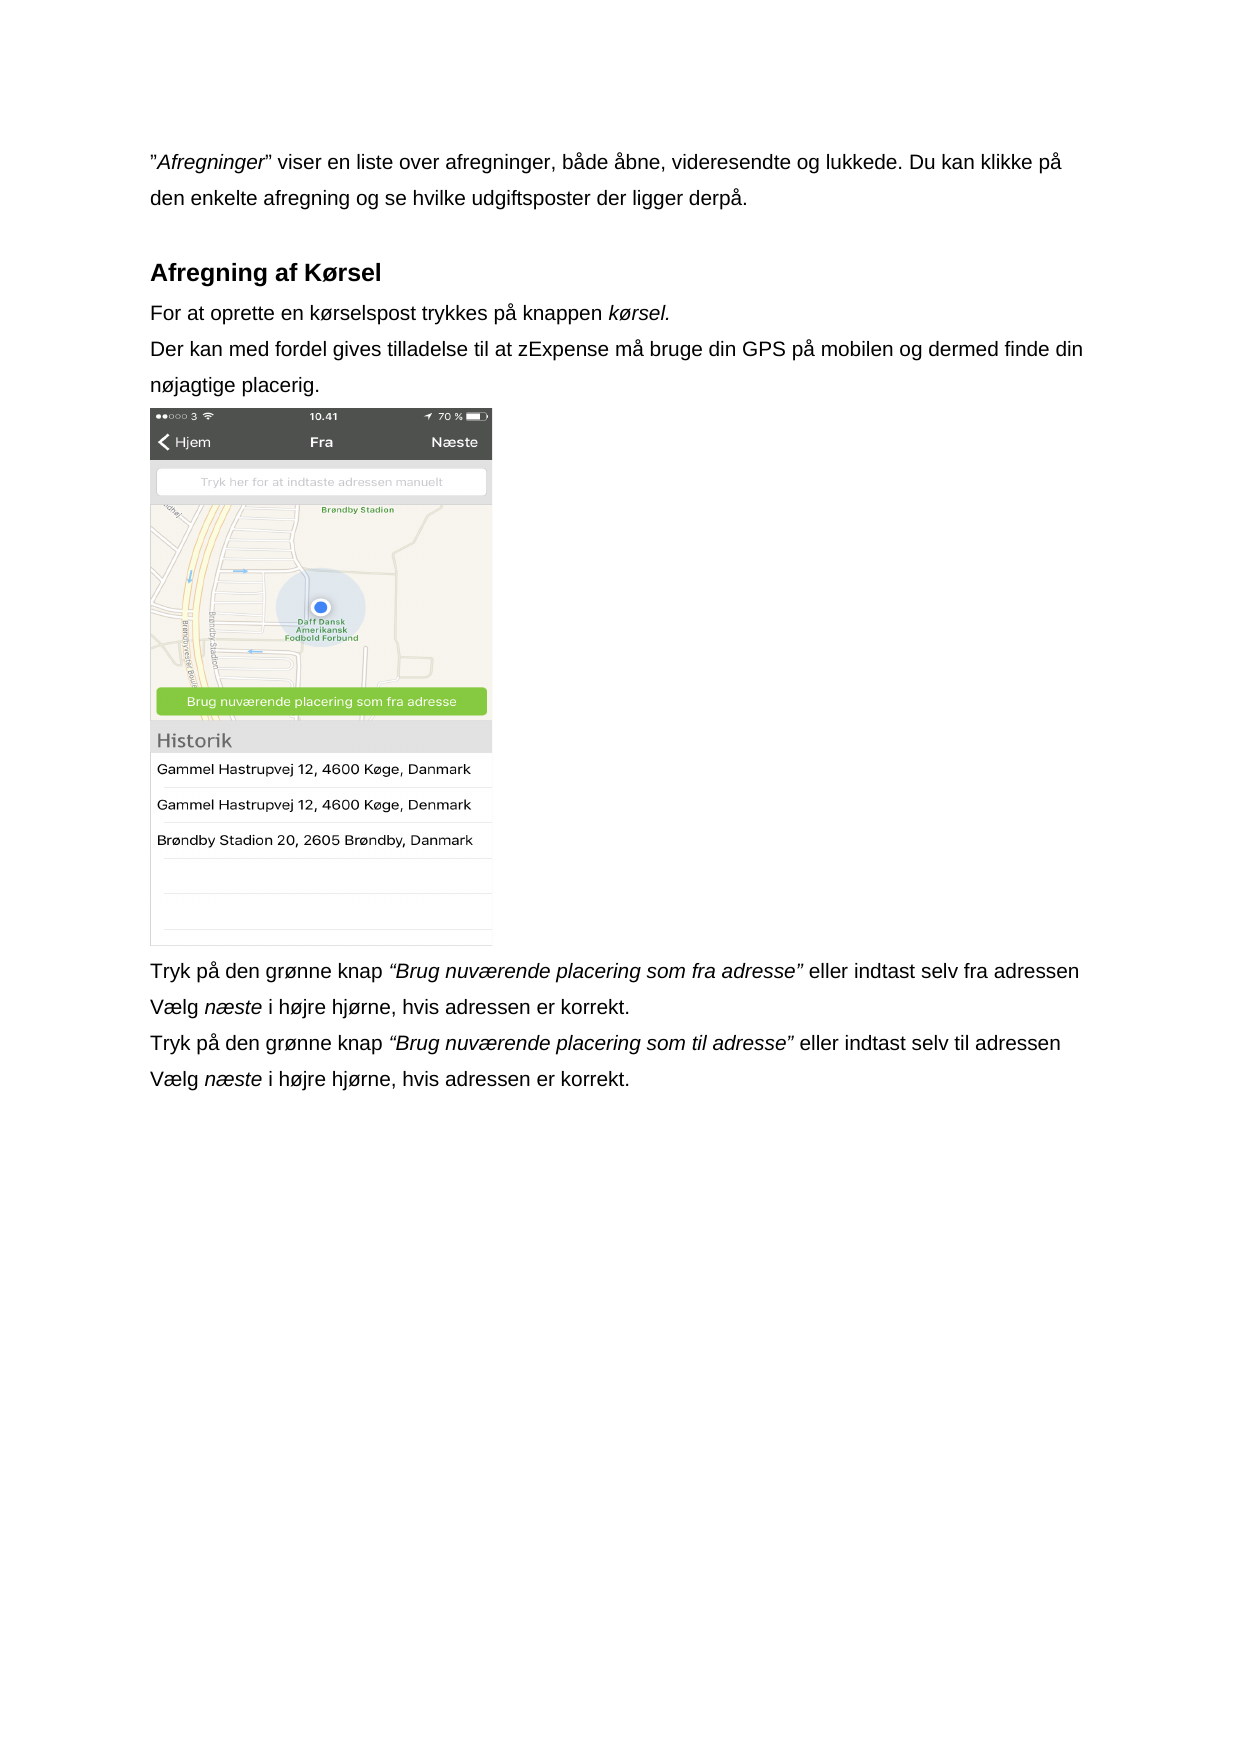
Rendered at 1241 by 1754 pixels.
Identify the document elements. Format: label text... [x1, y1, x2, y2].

picture [150, 408, 493, 946]
text Tryk på den grønne knap “Brug nuværende placering som til adresse” eller indtast selv til adressen [150, 1030, 1090, 1054]
text Afregning af Kørsel [150, 258, 1090, 287]
text Der kan med fordel gives tilladelse til at zExpense må bruge din GPS på mobilen og dermed finde din nøjagtige placerig. [150, 337, 1090, 397]
text ”Afregninger” viser en liste over afregninger, både åbne, videresendte og lukkede. Du kan klikke på den enkelte afregning og se hvilke udgiftsposter der ligger derpå. [150, 150, 1090, 210]
text Tryk på den grønne knap “Brug nuværende placering som fra adresse” eller indtast selv fra adressen [150, 958, 1090, 982]
text Vælg næste i højre hjørne, hvis adressen er korrekt. [150, 994, 1090, 1018]
text Vælg næste i højre hjørne, hvis adressen er korrekt. [150, 1066, 1090, 1090]
text For at oprette en kørselspost trykkes på knappen kørsel. [150, 301, 1090, 325]
